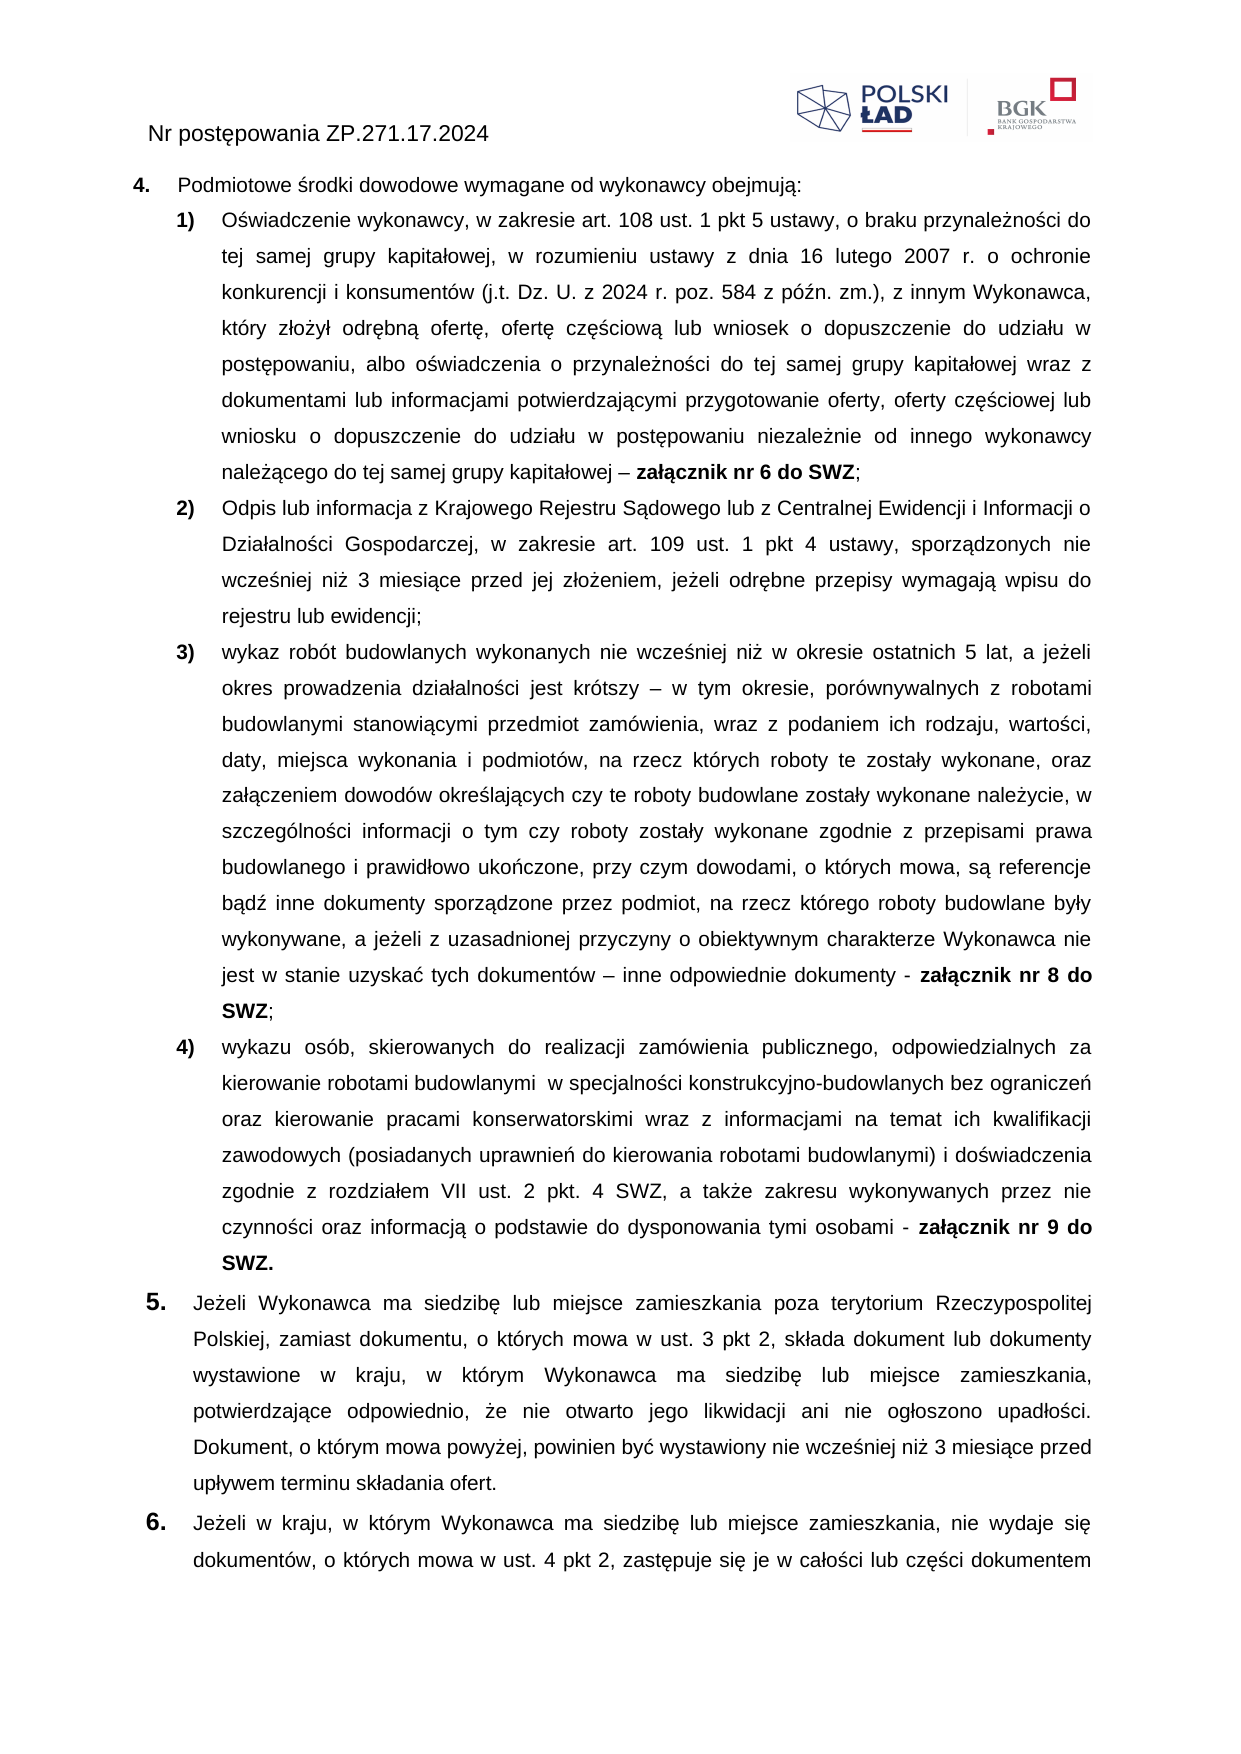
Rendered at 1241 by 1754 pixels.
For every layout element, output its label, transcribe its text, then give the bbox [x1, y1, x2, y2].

list wykaz robót budowlanych wykonanych nie wcześniej niż w okresie ostatnich 5 lat, a jeżeli okres prowadzenia działalności jest krótszy – w tym okresie, porównywalnych z robotami budowlanymi stanowiącymi przedmiot zamówienia, wraz z podaniem ich rodzaju, wartości, daty, miejsca wykonania i podmiotów, na rzecz których roboty te zostały wykonane, oraz załączeniem dowodów określających czy te roboty budowlane zostały wykonane należycie, w szczególności informacji o tym czy roboty zostały wykonane zgodnie z przepisami prawa budowlanego i prawidłowo ukończone, przy czym dowodami, o których mowa, są referencje bądź inne dokumenty sporządzone przez podmiot, na rzecz którego roboty budowlane były wykonywane, a jeżeli z uzasadnionej przyczyny o obiektywnym charakterze Wykonawca nie jest w stanie uzyskać tych dokumentów – inne odpowiednie dokumenty - załącznik nr 8 do SWZ; [176, 639, 1093, 1023]
list Oświadczenie wykonawcy, w zakresie art. 108 ust. 1 pkt 5 ustawy, o braku przynależności do tej samej grupy kapitałowej, w rozumieniu ustawy z dnia 16 lutego 2007 r. o ochronie konkurencji i konsumentów (j.t. Dz. U. z 2024 r. poz. 584 z późn. zm.), z innym Wykonawca, który złożył odrębną ofertę, ofertę częściową lub wniosek o dopuszczenie do udziału w postępowaniu, albo oświadczenia o przynależności do tej samej grupy kapitałowej wraz z dokumentami lub informacjami potwierdzającymi przygotowanie oferty, oferty częściowej lub wniosku o dopuszczenie do udziału w postępowaniu niezależnie od innego wykonawcy należącego do tej samej grupy kapitałowej – załącznik nr 6 do SWZ; [176, 208, 1093, 484]
list Podmiotowe środki dowodowe wymagane od wykonawcy obejmują: [133, 172, 1093, 196]
list wykazu osób, skierowanych do realizacji zamówienia publicznego, odpowiedzialnych za kierowanie robotami budowlanymi w specjalności konstrukcyjno-budowlanych bez ograniczeń oraz kierowanie pracami konserwatorskimi wraz z informacjami na temat ich kwalifikacji zawodowych (posiadanych uprawnień do kierowania robotami budowlanymi) i doświadczenia zgodnie z rozdziałem VII ust. 2 pkt. 4 SWZ, a także zakresu wykonywanych przez nie czynności oraz informacją o podstawie do dysponowania tymi osobami - załącznik nr 9 do SWZ. [176, 1035, 1093, 1274]
picture [789, 73, 1093, 142]
list Odpis lub informacja z Krajowego Rejestru Sądowego lub z Centralnej Ewidencji i Informacji o Działalności Gospodarczej, w zakresie art. 109 ust. 1 pkt 4 ustawy, sporządzonych nie wcześniej niż 3 miesiące przed jej złożeniem, jeżeli odrębne przepisy wymagają wpisu do rejestru lub ewidencji; [176, 496, 1093, 628]
list Jeżeli Wykonawca ma siedzibę lub miejsce zamieszkania poza terytorium Rzeczypospolitej Polskiej, zamiast dokumentu, o których mowa w ust. 3 pkt 2, składa dokument lub dokumenty wystawione w kraju, w którym Wykonawca ma siedzibę lub miejsce zamieszkania, potwierdzające odpowiednio, że nie otwarto jego likwidacji ani nie ogłoszono upadłości. Dokument, o którym mowa powyżej, powinien być wystawiony nie wcześniej niż 3 miesiące przed upływem terminu składania ofert. [146, 1286, 1093, 1495]
